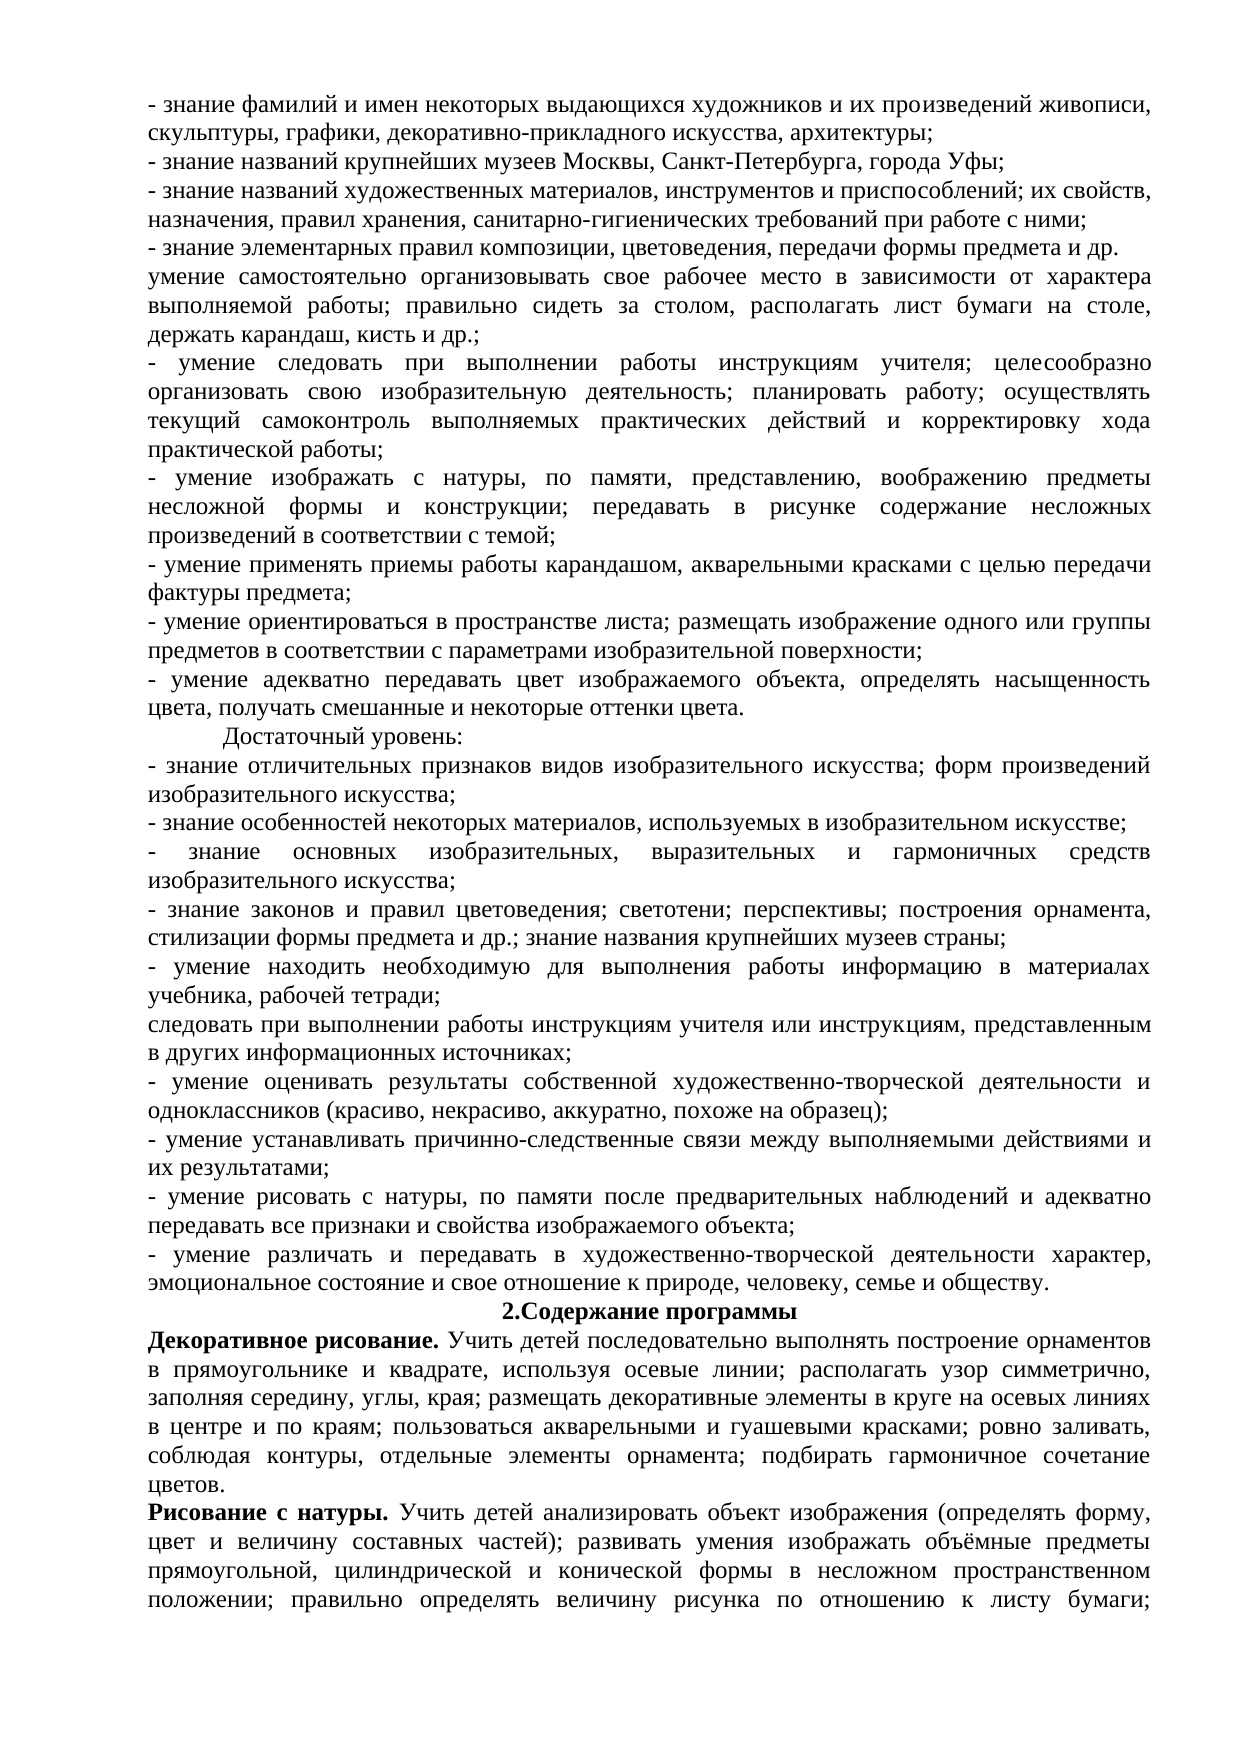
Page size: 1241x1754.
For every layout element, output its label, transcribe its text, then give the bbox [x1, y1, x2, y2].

text - знание названий крупнейших музеев Москвы, Санкт-Петербурга, города Уфы; [148, 146, 1152, 175]
text - знание особенностей некоторых материалов, используемых в изобразительном искусстве; [148, 807, 1152, 836]
text - знание названий художественных материалов, инструментов и приспособлений; их свойств, назначения, правил хранения, санитарно-гигиенических требований при работе с ними; [148, 175, 1152, 232]
text - умение рисовать с натуры, по памяти после предварительных наблюдений и адекватно передавать все признаки и свойства изображаемого объекта; [148, 1181, 1152, 1239]
text 2.Содержание программы [148, 1296, 1152, 1325]
text умение самостоятельно организовывать свое рабочее место в зависимости от характера выполняемой работы; правильно сидеть за столом, располагать лист бумаги на столе, держать карандаш, кисть и др.; [148, 261, 1152, 347]
text - знание фамилий и имен некоторых выдающихся художников и их произведений живописи, скульптуры, графики, декоративно-прикладного искусства, архитектуры; [148, 89, 1152, 146]
text следовать при выполнении работы инструкциям учителя или инструкциям, представленным в других информационных источниках; [148, 1009, 1152, 1066]
text - знание отличительных признаков видов изобразительного искусства; форм произведений изобразительного искусства; [148, 750, 1152, 807]
text Декоративное рисование. Учить детей последовательно выполнять построение орнаментов в прямоугольнике и квадрате, используя осевые линии; располагать узор симметрично, заполняя середину, углы, края; размещать декоративные элементы в круге на осевых линиях в центре и по краям; пользоваться акварельными и гуашевыми красками; ровно заливать, соблюдая контуры, отдельные элементы орнамента; подбирать гармоничное сочетание цветов. [148, 1325, 1152, 1497]
text - умение изображать с натуры, по памяти, представлению, воображению предметы несложной формы и конструкции; передавать в рисунке содержание несложных произведений в соответствии с темой; [148, 462, 1152, 549]
text - умение различать и передавать в художественно-творческой деятельности характер, эмоциональное состояние и свое отношение к природе, человеку, семье и обществу. [148, 1239, 1152, 1296]
text Достаточный уровень: [223, 721, 1152, 750]
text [148, 1497, 1152, 1612]
text - умение устанавливать причинно-следственные связи между выполняемыми действиями и их результатами; [148, 1124, 1152, 1181]
text - знание основных изобразительных, выразительных и гармоничных средств изобразительного искусства; [148, 836, 1152, 894]
text - умение применять приемы работы карандашом, акварельными красками с целью передачи фактуры предмета; [148, 549, 1152, 606]
text - умение следовать при выполнении работы инструкциям учителя; целесообразно организовать свою изобразительную деятельность; планировать работу; осуществлять текущий самоконтроль выполняемых практических действий и корректировку хода практической работы; [148, 347, 1152, 462]
text - знание законов и правил цветоведения; светотени; перспективы; построения орнамента, стилизации формы предмета и др.; знание названия крупнейших музеев страны; [148, 894, 1152, 951]
text - умение находить необходимую для выполнения работы информацию в материалах учебника, рабочей тетради; [148, 951, 1152, 1009]
text - знание элементарных правил композиции, цветоведения, передачи формы предмета и др. [148, 232, 1152, 261]
text - умение ориентироваться в пространстве листа; размещать изображение одного или группы предметов в соответствии с параметрами изобразительной поверхности; [148, 606, 1152, 664]
text - умение оценивать результаты собственной художественно-творческой деятельности и одноклассников (красиво, некрасиво, аккуратно, похоже на образец); [148, 1066, 1152, 1124]
text - умение адекватно передавать цвет изображаемого объекта, определять насыщенность цвета, получать смешанные и некоторые оттенки цвета. [148, 664, 1152, 721]
